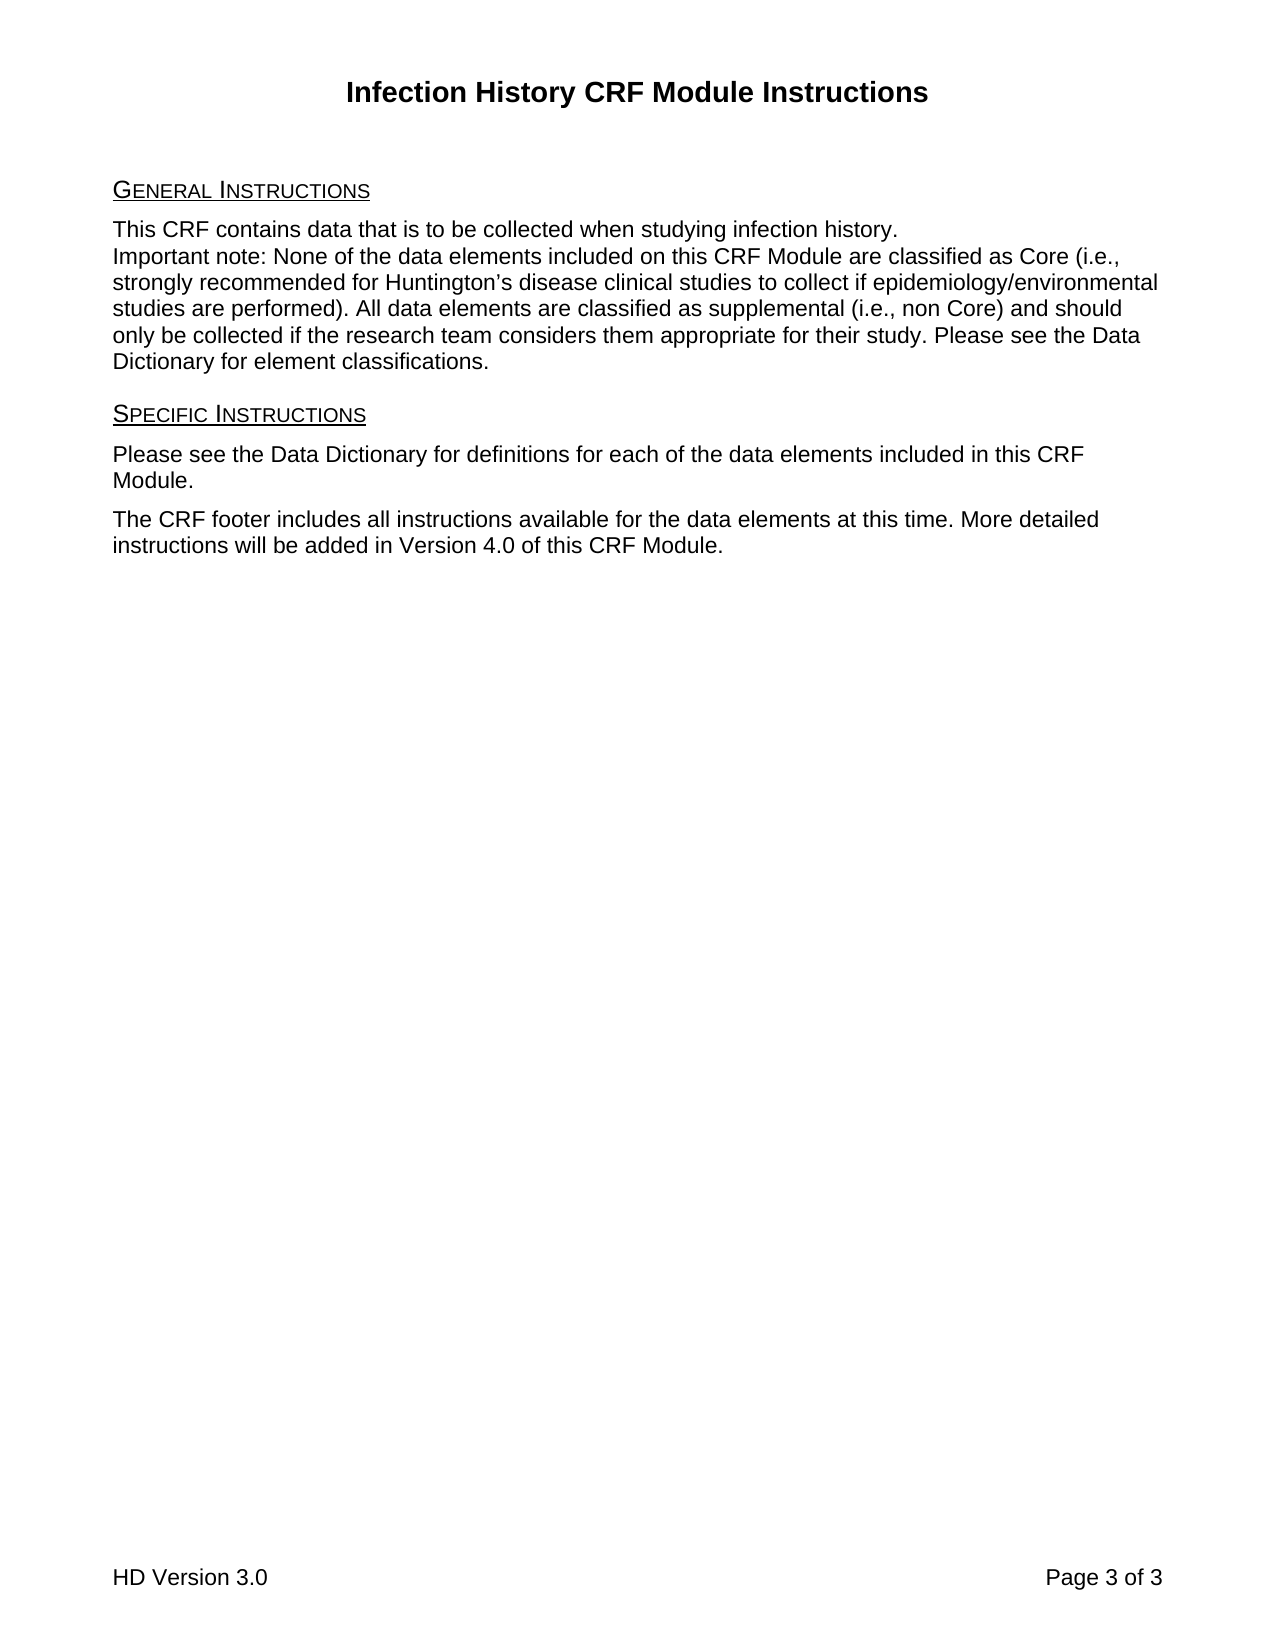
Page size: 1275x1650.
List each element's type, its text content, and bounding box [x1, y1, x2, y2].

subtitle Specific Instructions [112, 399, 1162, 428]
text Please see the Data Dictionary for definitions for each of the data elements included in this CRF Module. [112, 441, 1162, 493]
text Important note: None of the data elements included on this CRF Module are classified as Core (i.e., strongly recommended for Huntington’s disease clinical studies to collect if epidemiology/environmental studies are performed). All data elements are classified as supplemental (i.e., non Core) and should only be collected if the research team considers them appropriate for their study. Please see the Data Dictionary for element classifications. [112, 243, 1162, 374]
subtitle General Instructions [112, 175, 1162, 204]
text This CRF contains data that is to be collected when studying infection history. [112, 216, 1162, 243]
text The CRF footer includes all instructions available for the data elements at this time. More detailed instructions will be added in Version 4.0 of this CRF Module. [112, 506, 1162, 558]
